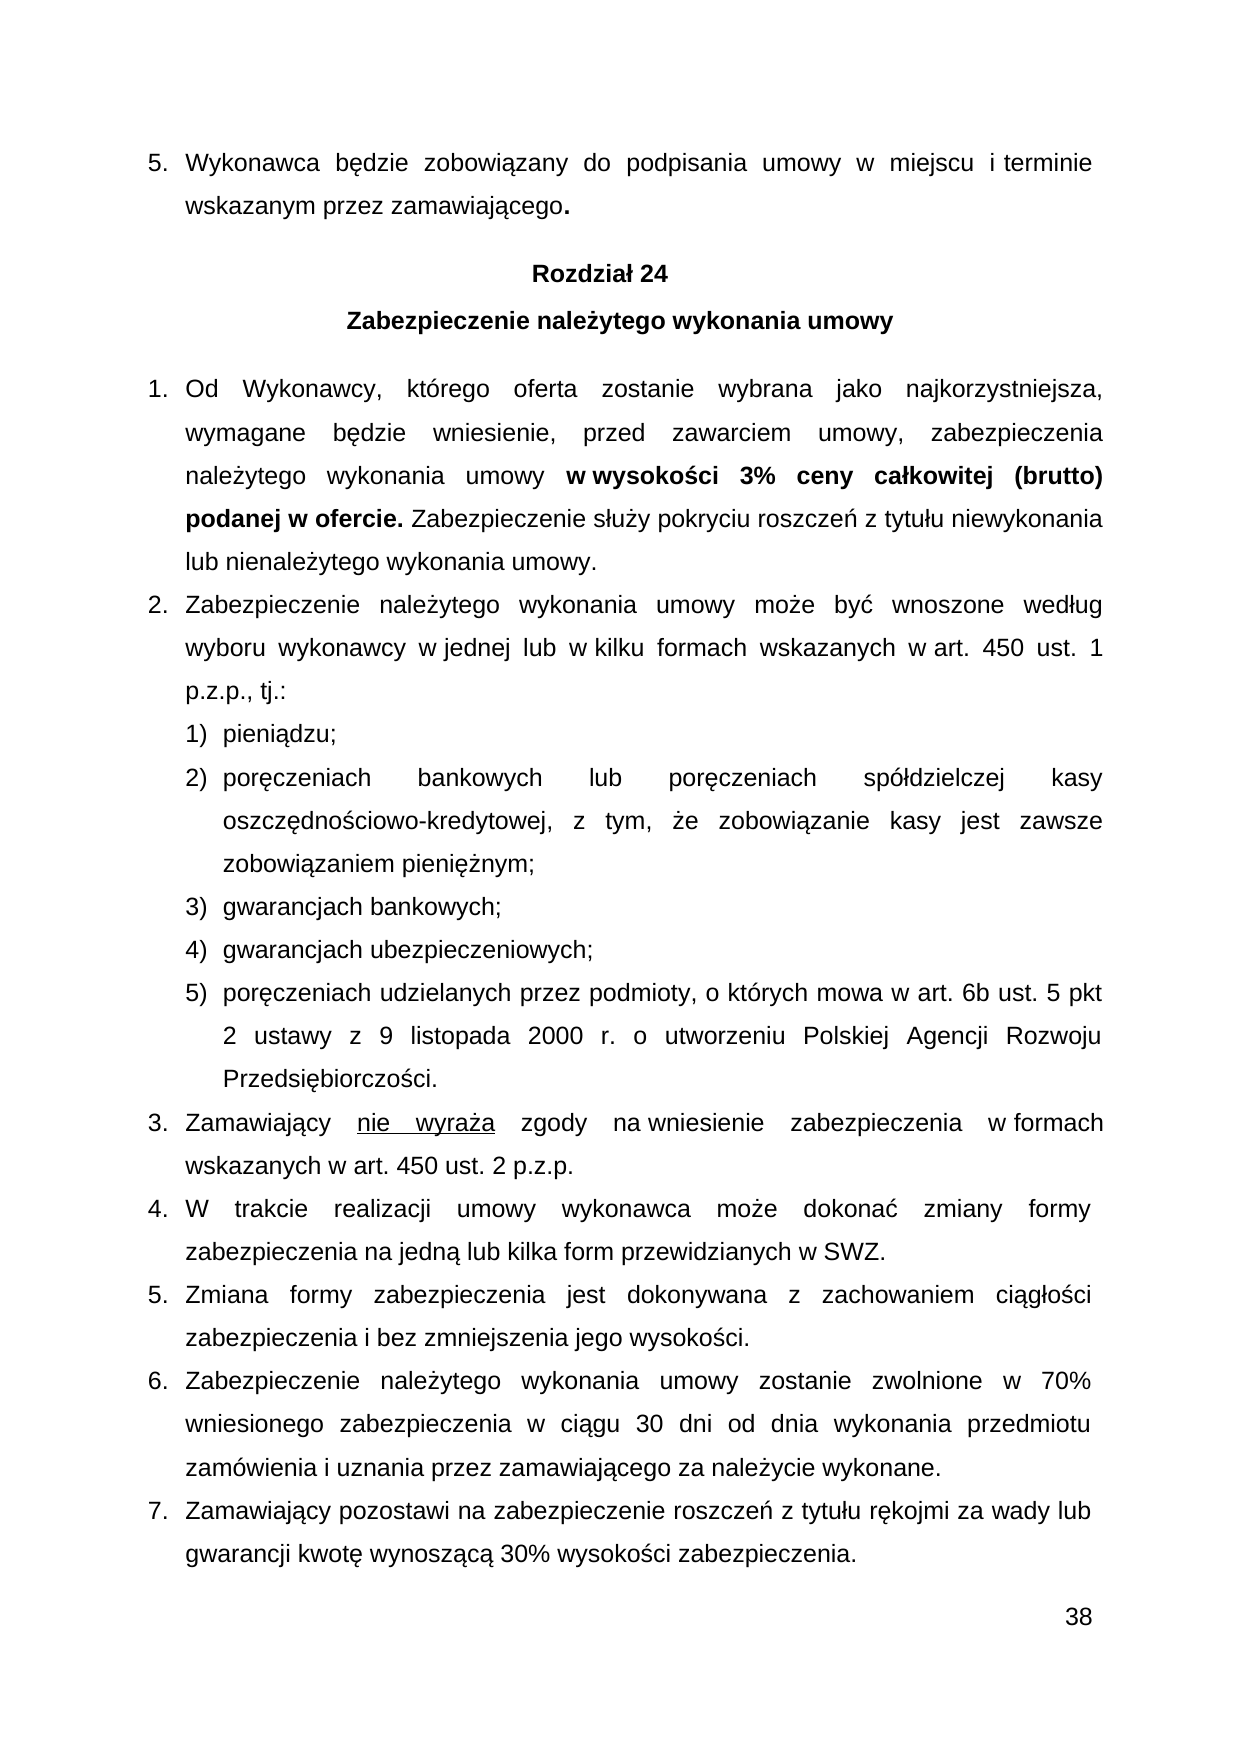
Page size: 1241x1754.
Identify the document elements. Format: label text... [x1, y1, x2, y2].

list gwarancjach bankowych; [185, 892, 1104, 921]
list Zabezpieczenie należytego wykonania umowy może być wnoszone według wyboru wykonawcy w jednej lub w kilku formach wskazanych w art. 450 ust. 1 p.z.p., tj.: [148, 590, 1104, 705]
list Od Wykonawcy, którego oferta zostanie wybrana jako najkorzystniejsza, wymagane będzie wniesienie, przed zawarciem umowy, zabezpieczenia należytego wykonania umowy w wysokości 3% ceny całkowitej (brutto) podanej w ofercie. Zabezpieczenie służy pokryciu roszczeń z tytułu niewykonania lub nienależytego wykonania umowy. [148, 374, 1104, 576]
list Zamawiający nie wyraża zgody na wniesienie zabezpieczenia w formach wskazanych w art. 450 ust. 2 p.z.p. [148, 1107, 1104, 1179]
list Zamawiający pozostawi na zabezpieczenie roszczeń z tytułu rękojmi za wady lub gwarancji kwotę wynoszącą 30% wysokości zabezpieczenia. [148, 1496, 1092, 1567]
list Wykonawca będzie zobowiązany do podpisania umowy w miejscu i terminie wskazanym przez zamawiającego. [148, 148, 1092, 219]
list poręczeniach udzielanych przez podmioty, o których mowa w art. 6b ust. 5 pkt 2 ustawy z 9 listopada 2000 r. o utworzeniu Polskiej Agencji Rozwoju Przedsiębiorczości. [185, 978, 1104, 1093]
list poręczeniach bankowych lub poręczeniach spółdzielczej kasy oszczędnościowo-kredytowej, z tym, że zobowiązanie kasy jest zawsze zobowiązaniem pieniężnym; [185, 762, 1104, 877]
list W trakcie realizacji umowy wykonawca może dokonać zmiany formy zabezpieczenia na jedną lub kilka form przewidzianych w SWZ. [148, 1194, 1092, 1266]
list pieniądzu; [185, 719, 1104, 748]
list Zabezpieczenie należytego wykonania umowy zostanie zwolnione w 70% wniesionego zabezpieczenia w ciągu 30 dni od dnia wykonania przedmiotu zamówienia i uznania przez zamawiającego za należycie wykonane. [148, 1366, 1092, 1481]
subtitle Zabezpieczenie należytego wykonania umowy [148, 306, 1092, 335]
list Zmiana formy zabezpieczenia jest dokonywana z zachowaniem ciągłości zabezpieczenia i bez zmniejszenia jego wysokości. [148, 1280, 1092, 1352]
list gwarancjach ubezpieczeniowych; [185, 935, 1104, 964]
